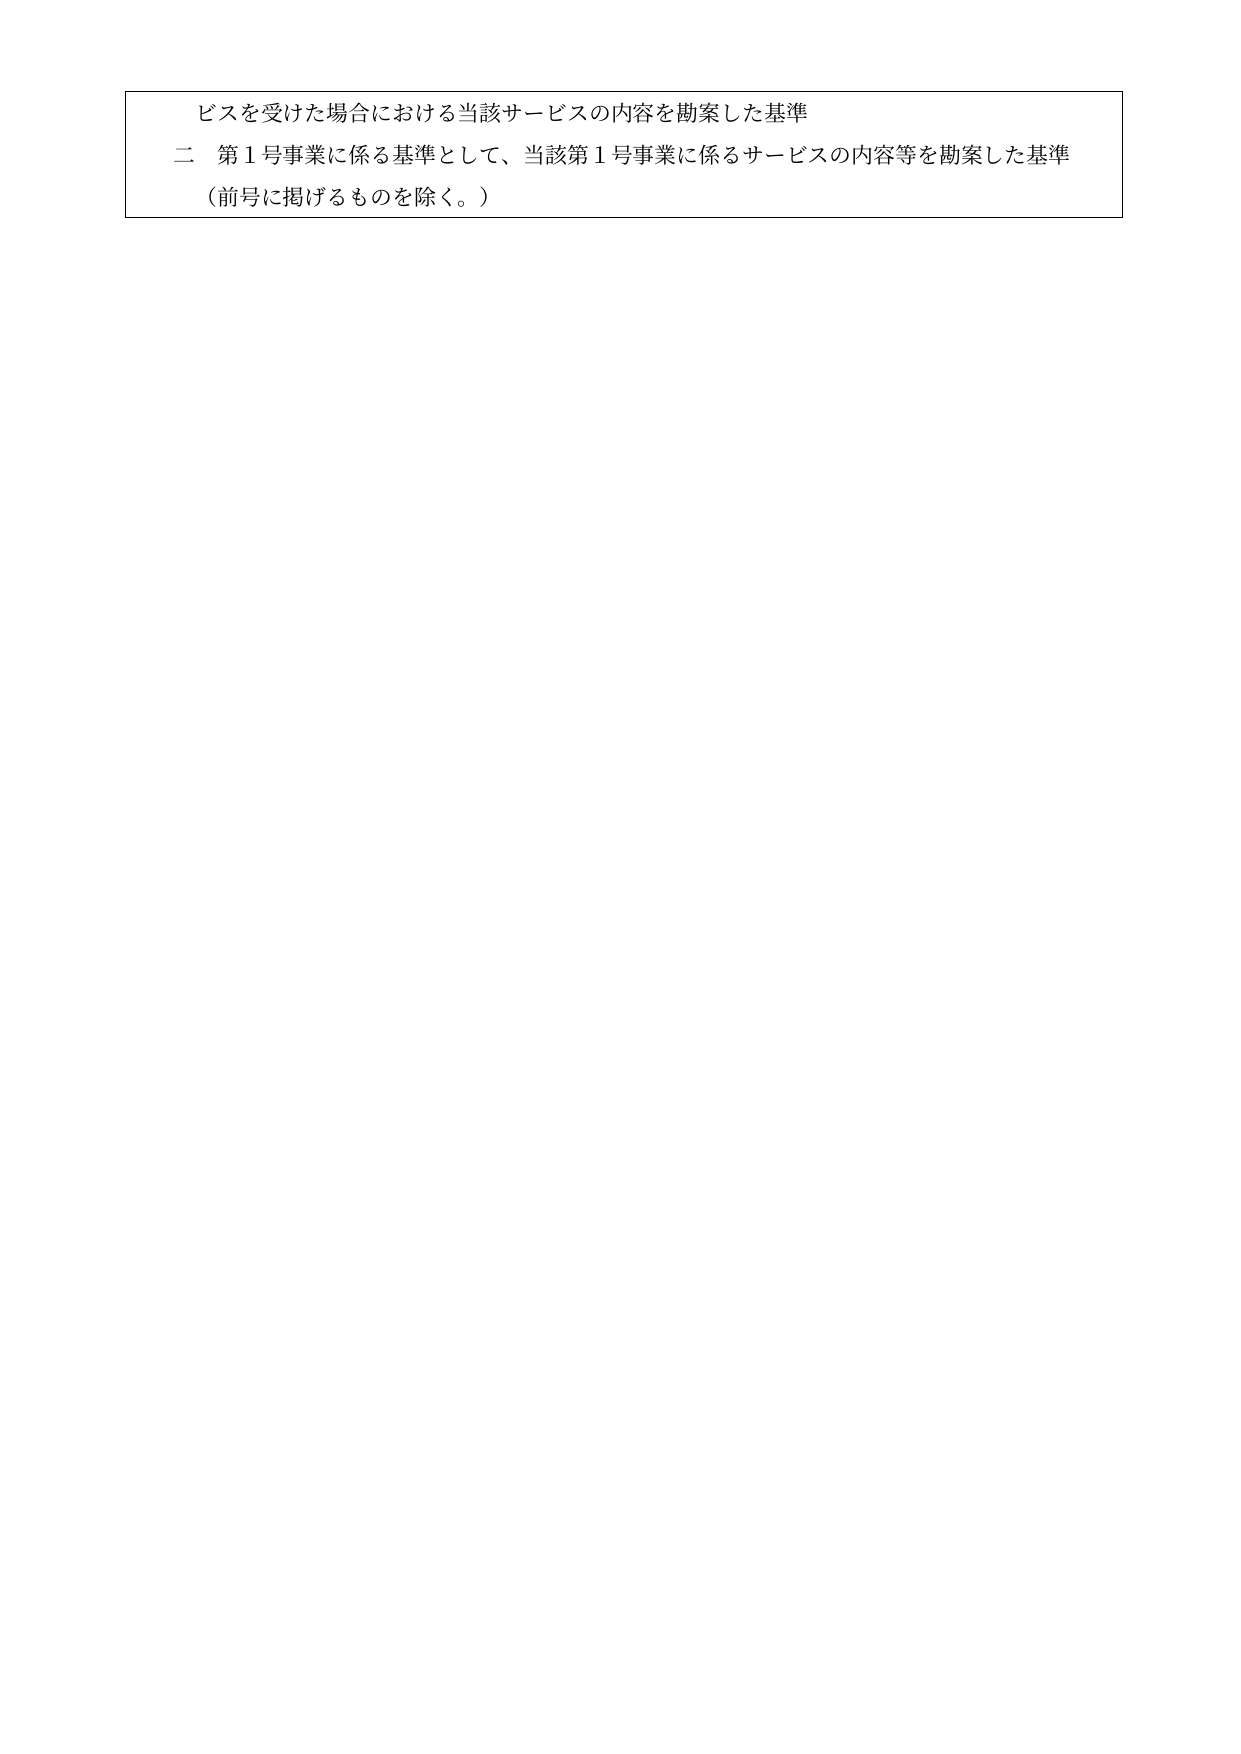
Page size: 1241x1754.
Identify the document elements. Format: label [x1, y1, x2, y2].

table_header [126, 92, 1122, 217]
